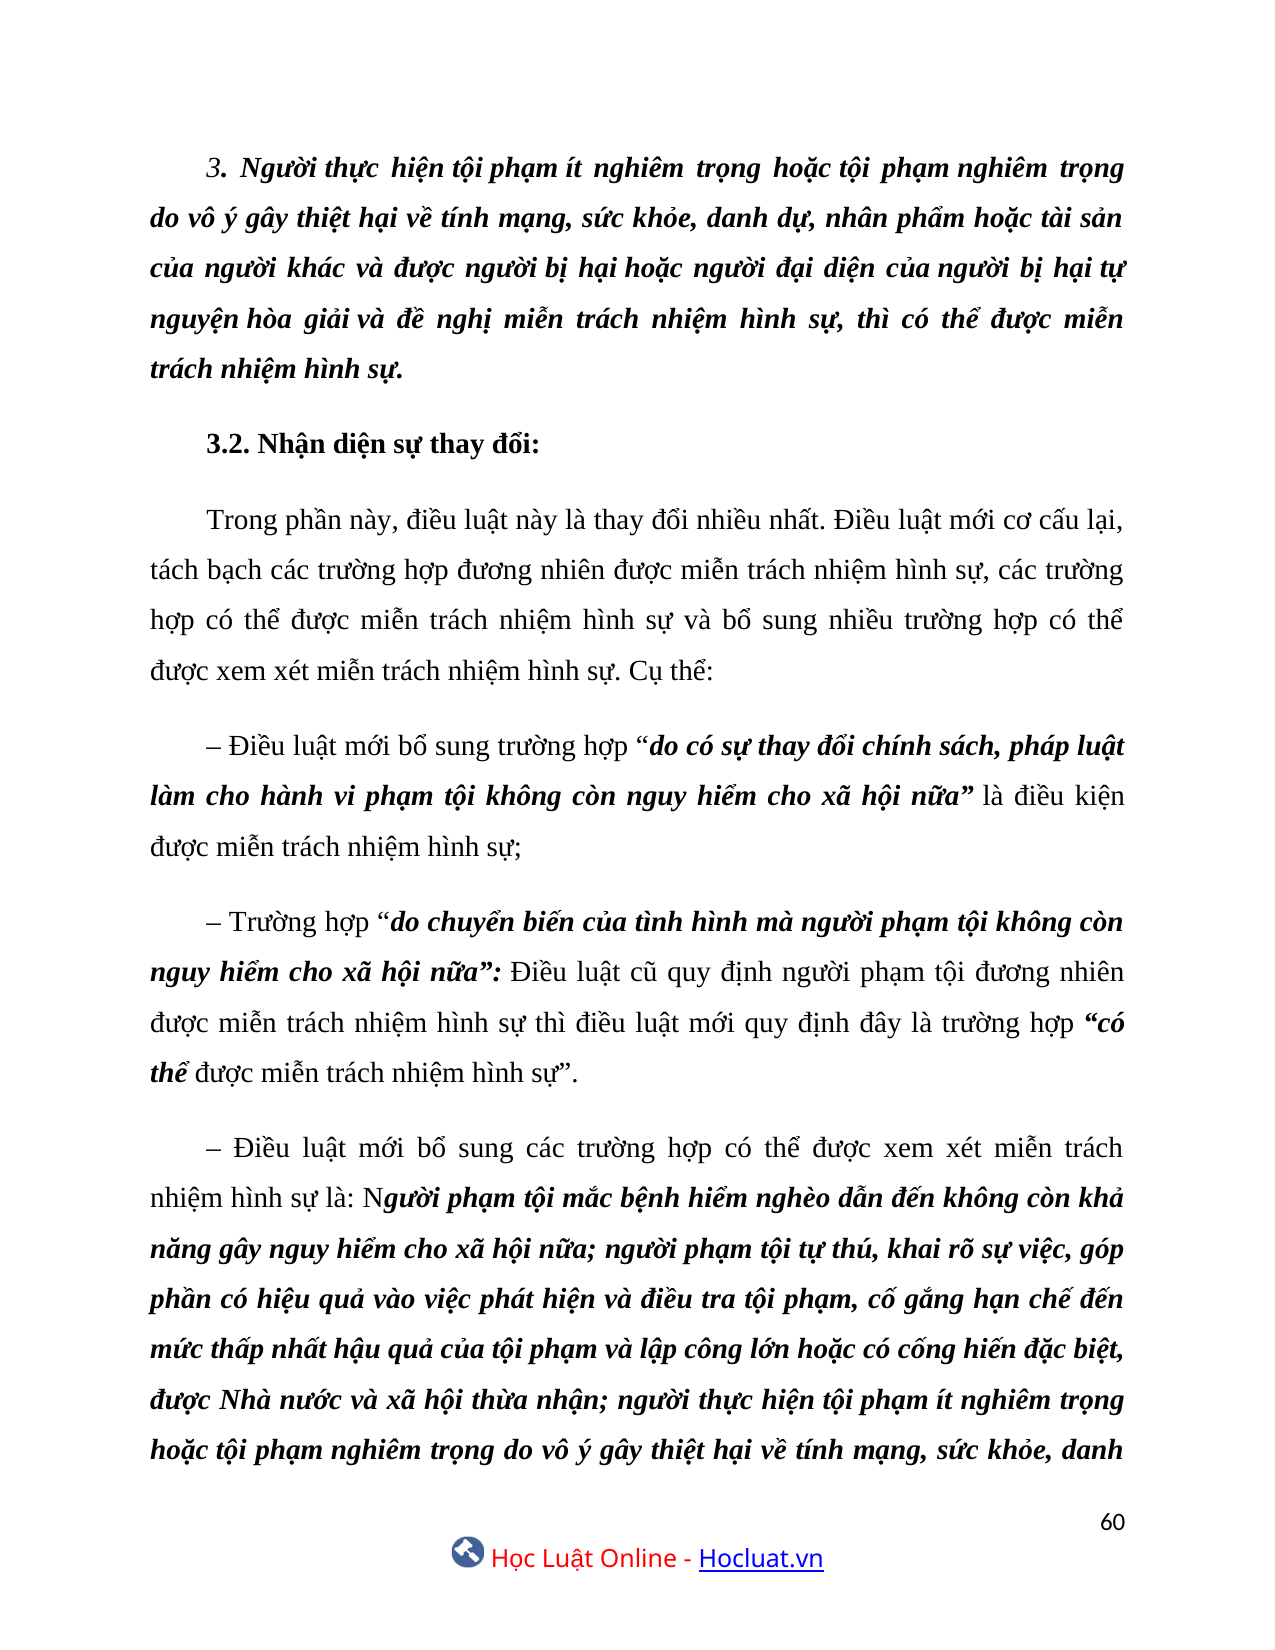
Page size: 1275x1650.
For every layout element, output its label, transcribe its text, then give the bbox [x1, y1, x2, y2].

text – Điều luật mới bổ sung trường hợp “do có sự thay đổi chính sách, pháp luật làm cho hành vi phạm tội không còn nguy hiểm cho xã hội nữa” là điều kiện được miễn trách nhiệm hình sự; [150, 728, 1125, 862]
picture [451, 1536, 485, 1568]
text – Trường hợp “do chuyển biến của tình hình mà người phạm tội không còn nguy hiểm cho xã hội nữa”: Điều luật cũ quy định người phạm tội đương nhiên được miễn trách nhiệm hình sự thì điều luật mới quy định đây là trường hợp “có thể được miễn trách nhiệm hình sự”. [150, 904, 1125, 1088]
text Trong phần này, điều luật này là thay đổi nhiều nhất. Điều luật mới cơ cấu lại, tách bạch các trường hợp đương nhiên được miễn trách nhiệm hình sự, các trường hợp có thể được miễn trách nhiệm hình sự và bổ sung nhiều trường hợp có thể được xem xét miễn trách nhiệm hình sự. Cụ thể: [150, 502, 1125, 686]
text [150, 1130, 1125, 1466]
text 3.2. Nhận diện sự thay đổi: [150, 427, 1125, 460]
text 3. Người thực hiện tội phạm ít nghiêm trọng hoặc tội phạm nghiêm trọng do vô ý gây thiệt hại về tính mạng, sức khỏe, danh dự, nhân phẩm hoặc tài sản của người khác và được người bị hại hoặc người đại diện của người bị hại tự nguyện hòa giải và đề nghị miễn trách nhiệm hình sự, thì có thể được miễn trách nhiệm hình sự. [150, 150, 1125, 385]
